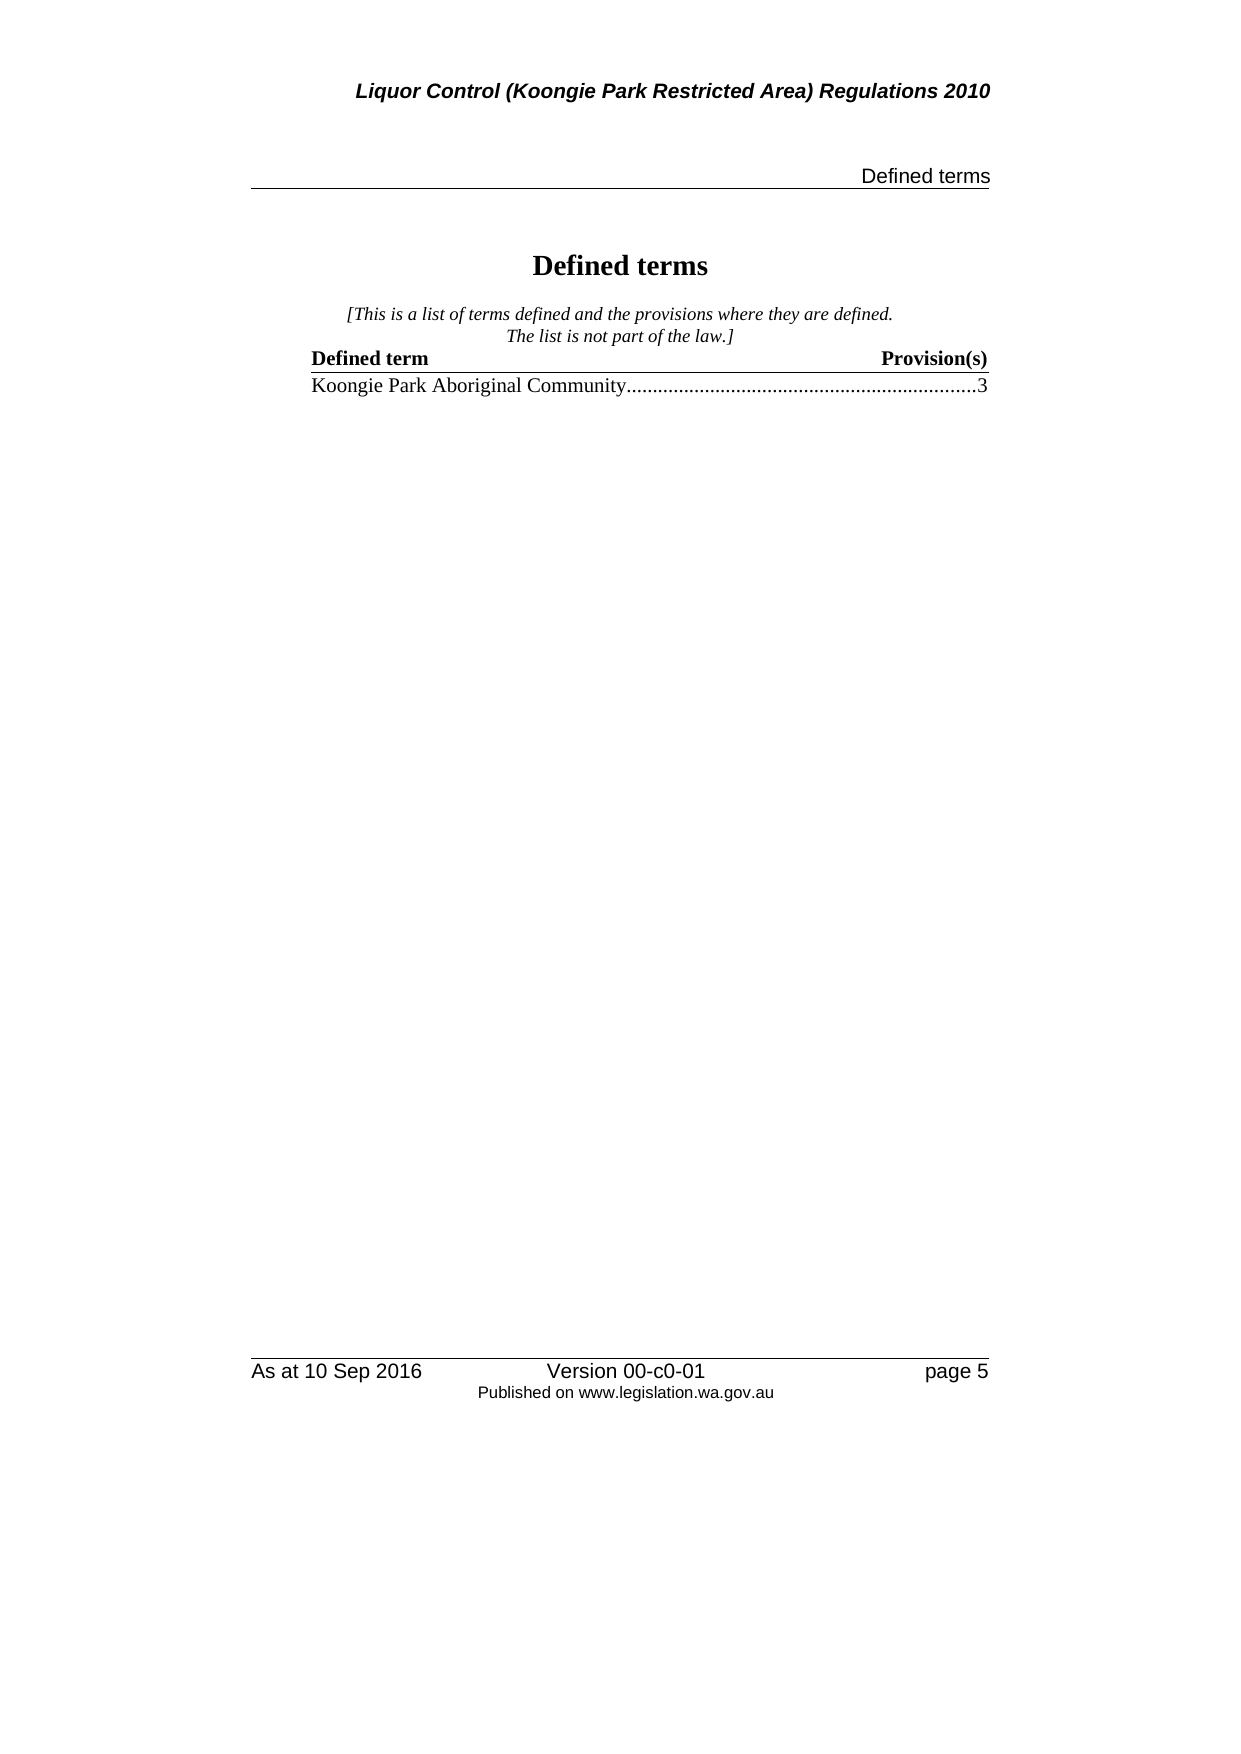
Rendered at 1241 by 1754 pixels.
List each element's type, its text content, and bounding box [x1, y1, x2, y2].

text Defined term Provision(s) [311, 346, 989, 372]
text [This is a list of terms defined and the provisions where they are defined. The list is not part of the law.] [339, 303, 901, 346]
subtitle Defined terms [251, 248, 989, 282]
text Koongie Park Aboriginal Community 3 [311, 373, 929, 397]
